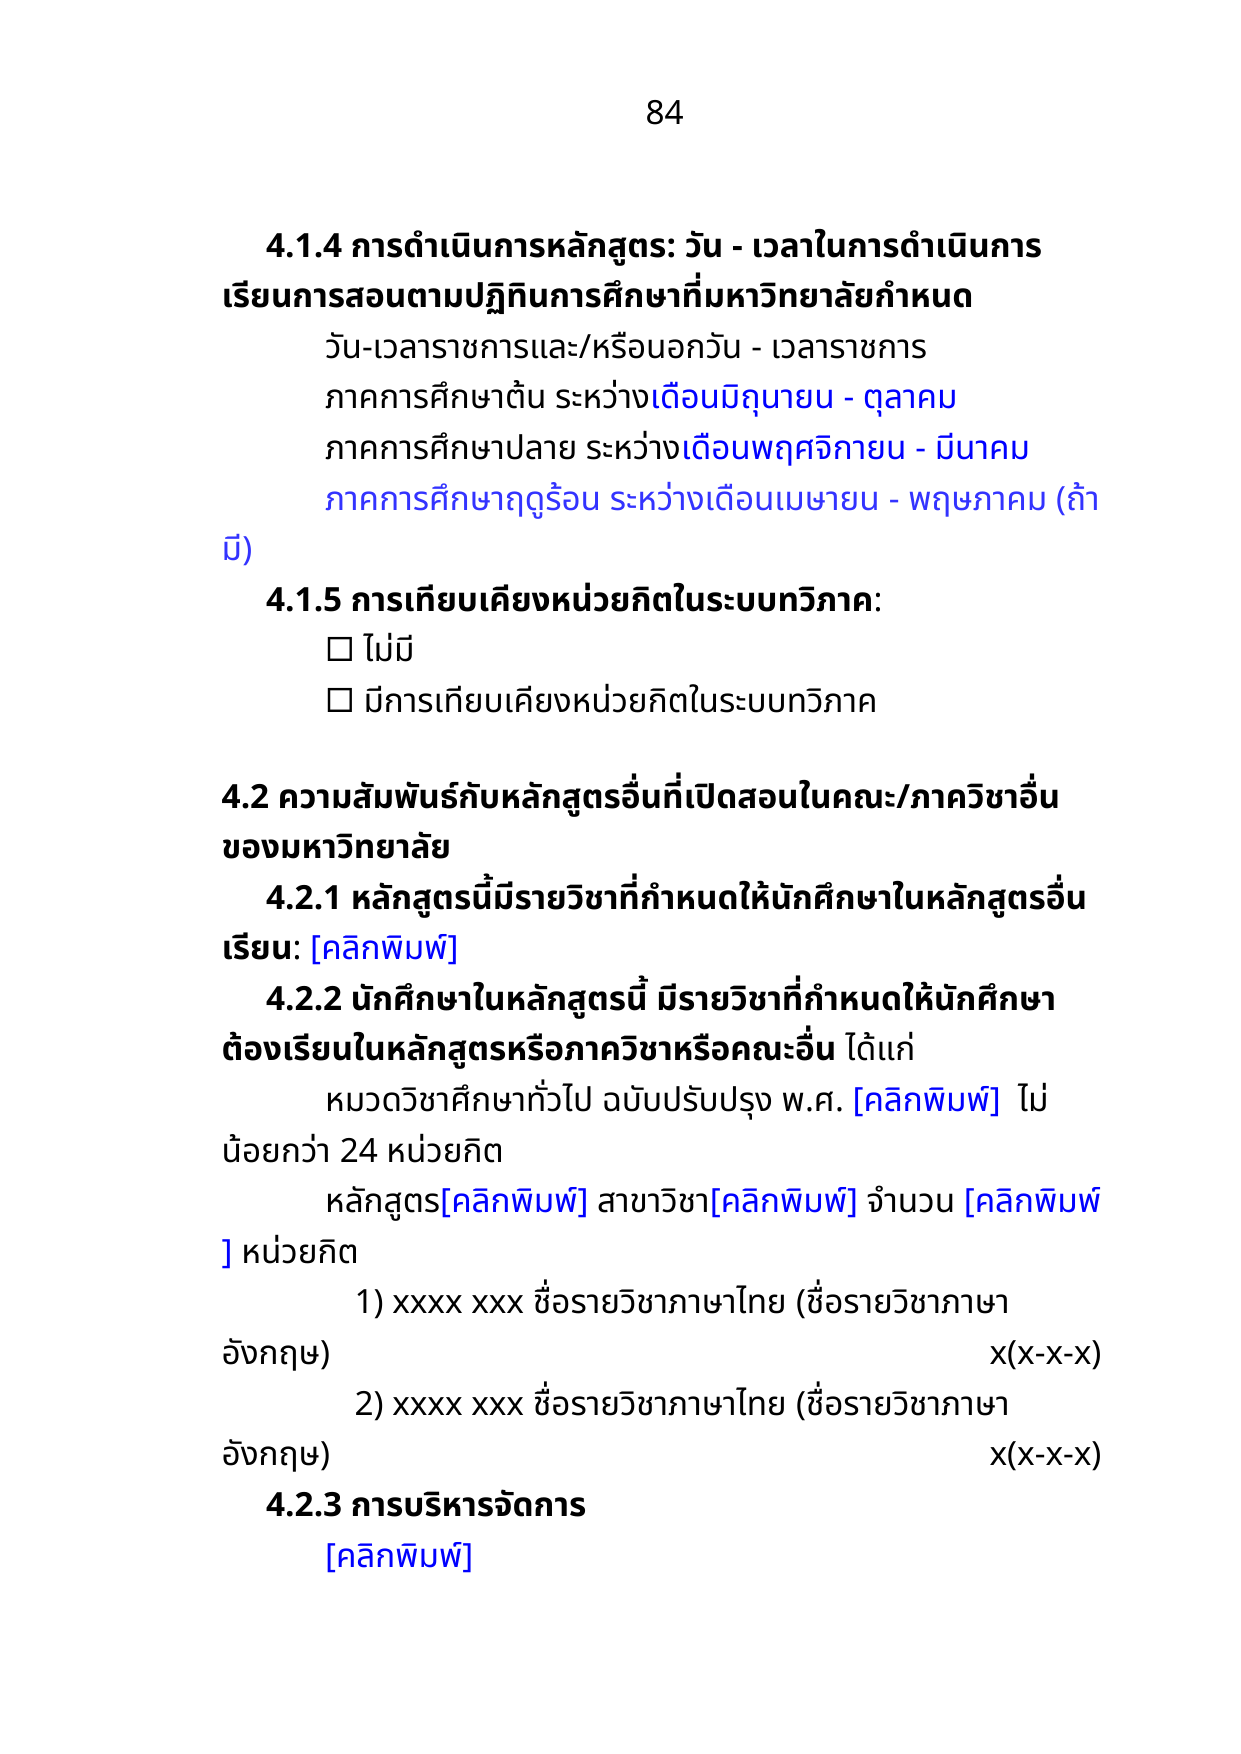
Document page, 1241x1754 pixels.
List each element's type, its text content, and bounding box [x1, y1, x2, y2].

text 4.2.3 การบริหารจัดการ [221, 1481, 1107, 1531]
text หลักสูตรสาขาวิชาจำนวน หน่วยกิต [221, 1177, 1107, 1278]
text ภาคการศึกษาปลาย ระหว่างเดือนพฤศจิกายน - มีนาคม [221, 424, 1107, 474]
text ภาคการศึกษาต้น ระหว่างเดือนมิถุนายน - ตุลาคม [221, 373, 1107, 424]
text ภาคการศึกษาฤดูร้อน ระหว่างเดือนเมษายน - พฤษภาคม (ถ้ามี) [221, 474, 1107, 576]
text หมวดวิชาศึกษาทั่วไป ฉบับปรับปรุง พ.ศ. ไม่น้อยกว่า 24 หน่วยกิต [221, 1076, 1107, 1177]
text 4.2.2 นักศึกษาในหลักสูตรนี้ มีรายวิชาที่กำหนดให้นักศึกษาต้องเรียนในหลักสูตรหรือภาควิชาหรือคณะอื่น ได้แก่ [221, 975, 1107, 1076]
text 2) xxxx xxx ชื่อรายวิชาภาษาไทย (ชื่อรายวิชาภาษาอังกฤษ) x(x-x-x) [221, 1379, 1107, 1481]
text 4.1.4 การดำเนินการหลักสูตร: วัน - เวลาในการดำเนินการเรียนการสอนตามปฏิทินการศึกษาที่มหาวิทยาลัยกำหนด [221, 221, 1107, 322]
text 1) xxxx xxx ชื่อรายวิชาภาษาไทย (ชื่อรายวิชาภาษาอังกฤษ) x(x-x-x) [221, 1278, 1107, 1379]
text 4.2.1 หลักสูตรนี้มีรายวิชาที่กำหนดให้นักศึกษาในหลักสูตรอื่นเรียน: [221, 873, 1107, 975]
text ไม่มี [221, 626, 1107, 677]
text วัน-เวลาราชการและ/หรือนอกวัน - เวลาราชการ [221, 322, 1107, 373]
text 4.2 ความสัมพันธ์กับหลักสูตรอื่นที่เปิดสอนในคณะ/ภาควิชาอื่นของมหาวิทยาลัย [221, 772, 1107, 873]
text 4.1.5 การเทียบเคียงหน่วยกิตในระบบทวิภาค: [221, 576, 1107, 626]
text มีการเทียบเคียงหน่วยกิตในระบบทวิภาค [221, 677, 1107, 727]
